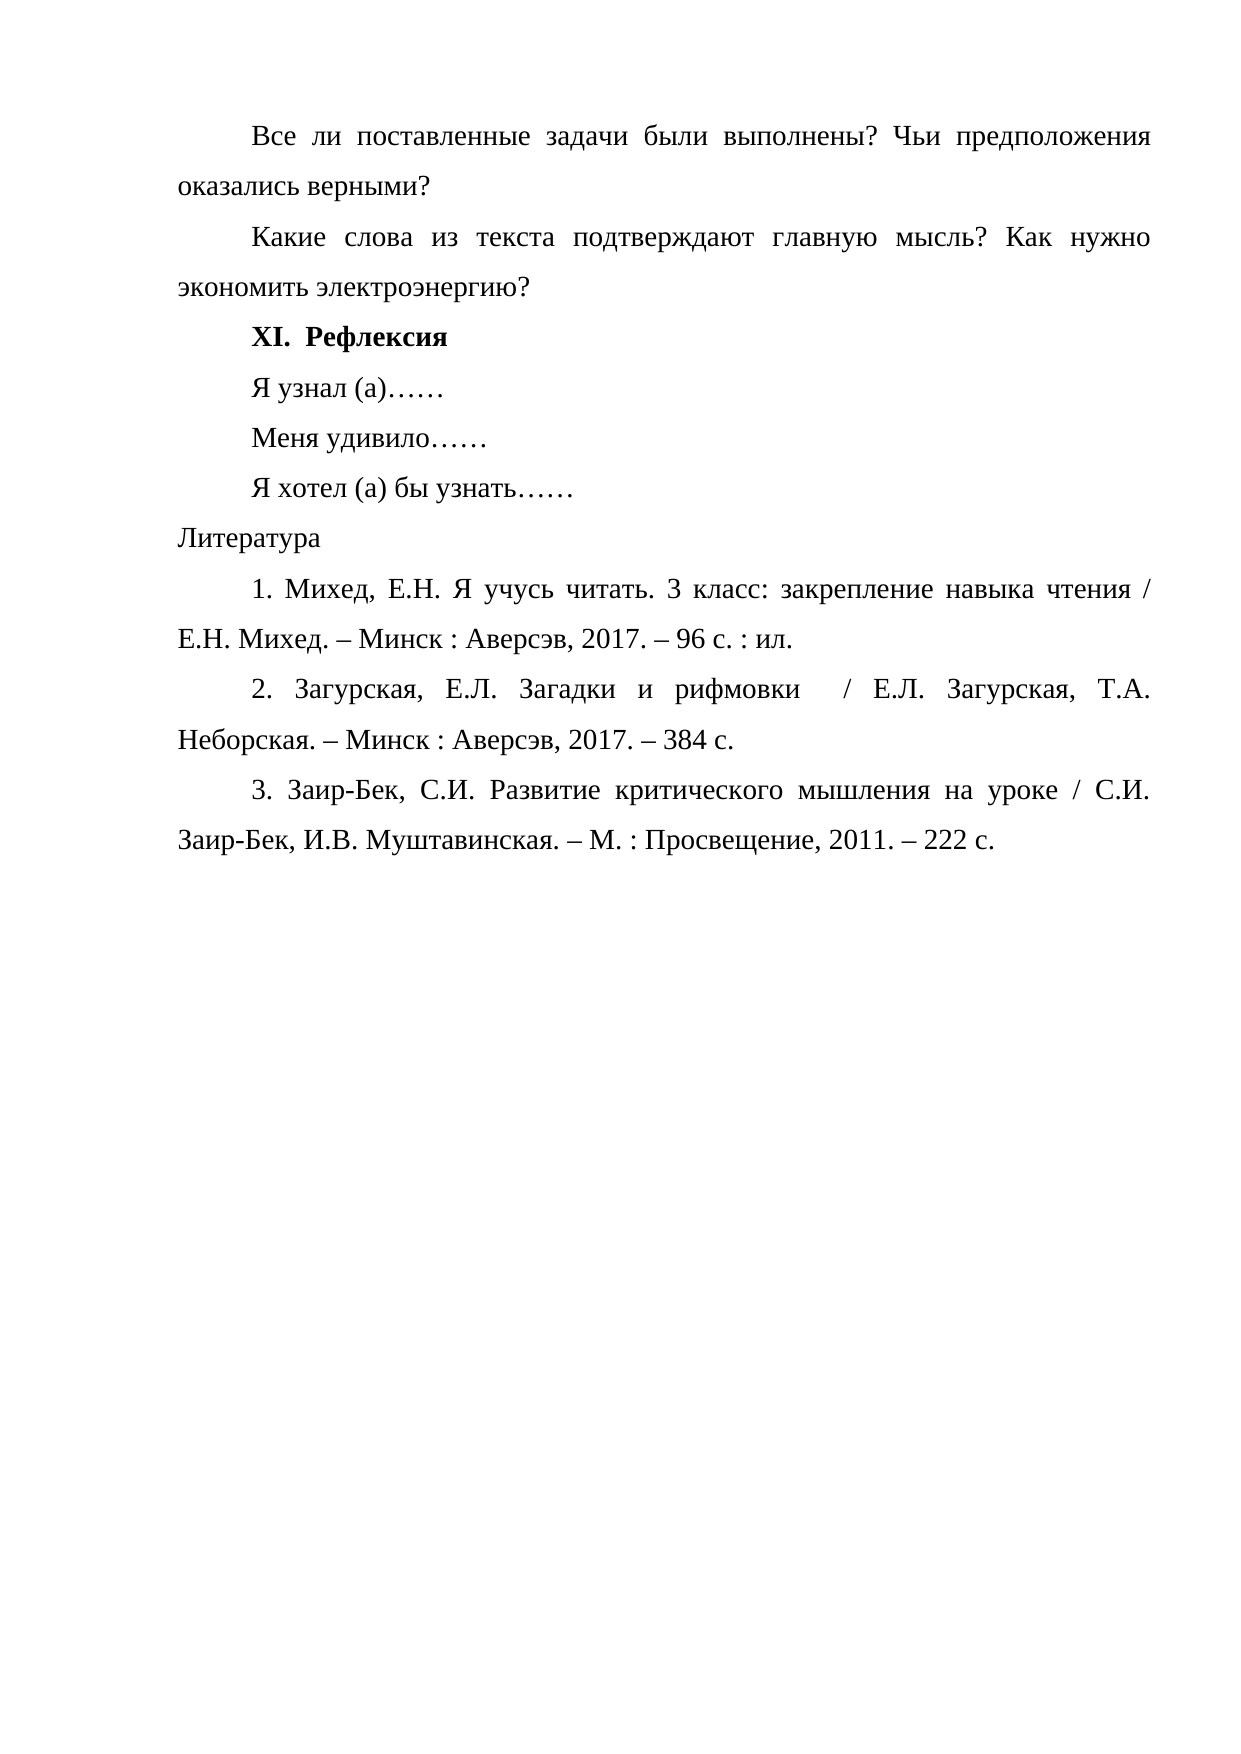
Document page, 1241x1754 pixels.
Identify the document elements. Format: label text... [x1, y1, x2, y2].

text Я хотел (а) бы узнать…… [177, 470, 1152, 504]
text Меня удивило…… [177, 420, 1152, 453]
text Все ли поставленные задачи были выполнены? Чьи предположения оказались верными? [177, 118, 1152, 202]
text Литература [177, 521, 1152, 554]
text ХI. Рефлексия [177, 319, 1152, 353]
text 3. Заир-Бек, С.И. Развитие критического мышления на уроке / С.И. Заир-Бек, И.В. Муштавинская. – М. : Просвещение, 2011. – 222 с. [177, 772, 1152, 856]
text Я узнал (а)…… [177, 370, 1152, 403]
text 2. Загурская, Е.Л. Загадки и рифмовки / Е.Л. Загурская, Т.А. Неборская. – Минск : Аверсэв, 2017. – 384 с. [177, 672, 1152, 755]
text Какие слова из текста подтверждают главную мысль? Как нужно экономить электроэнергию? [177, 219, 1152, 303]
text 1. Михед, Е.Н. Я учусь читать. 3 класс: закрепление навыка чтения / Е.Н. Михед. – Минск : Аверсэв, 2017. – 96 с. : ил. [177, 571, 1152, 655]
